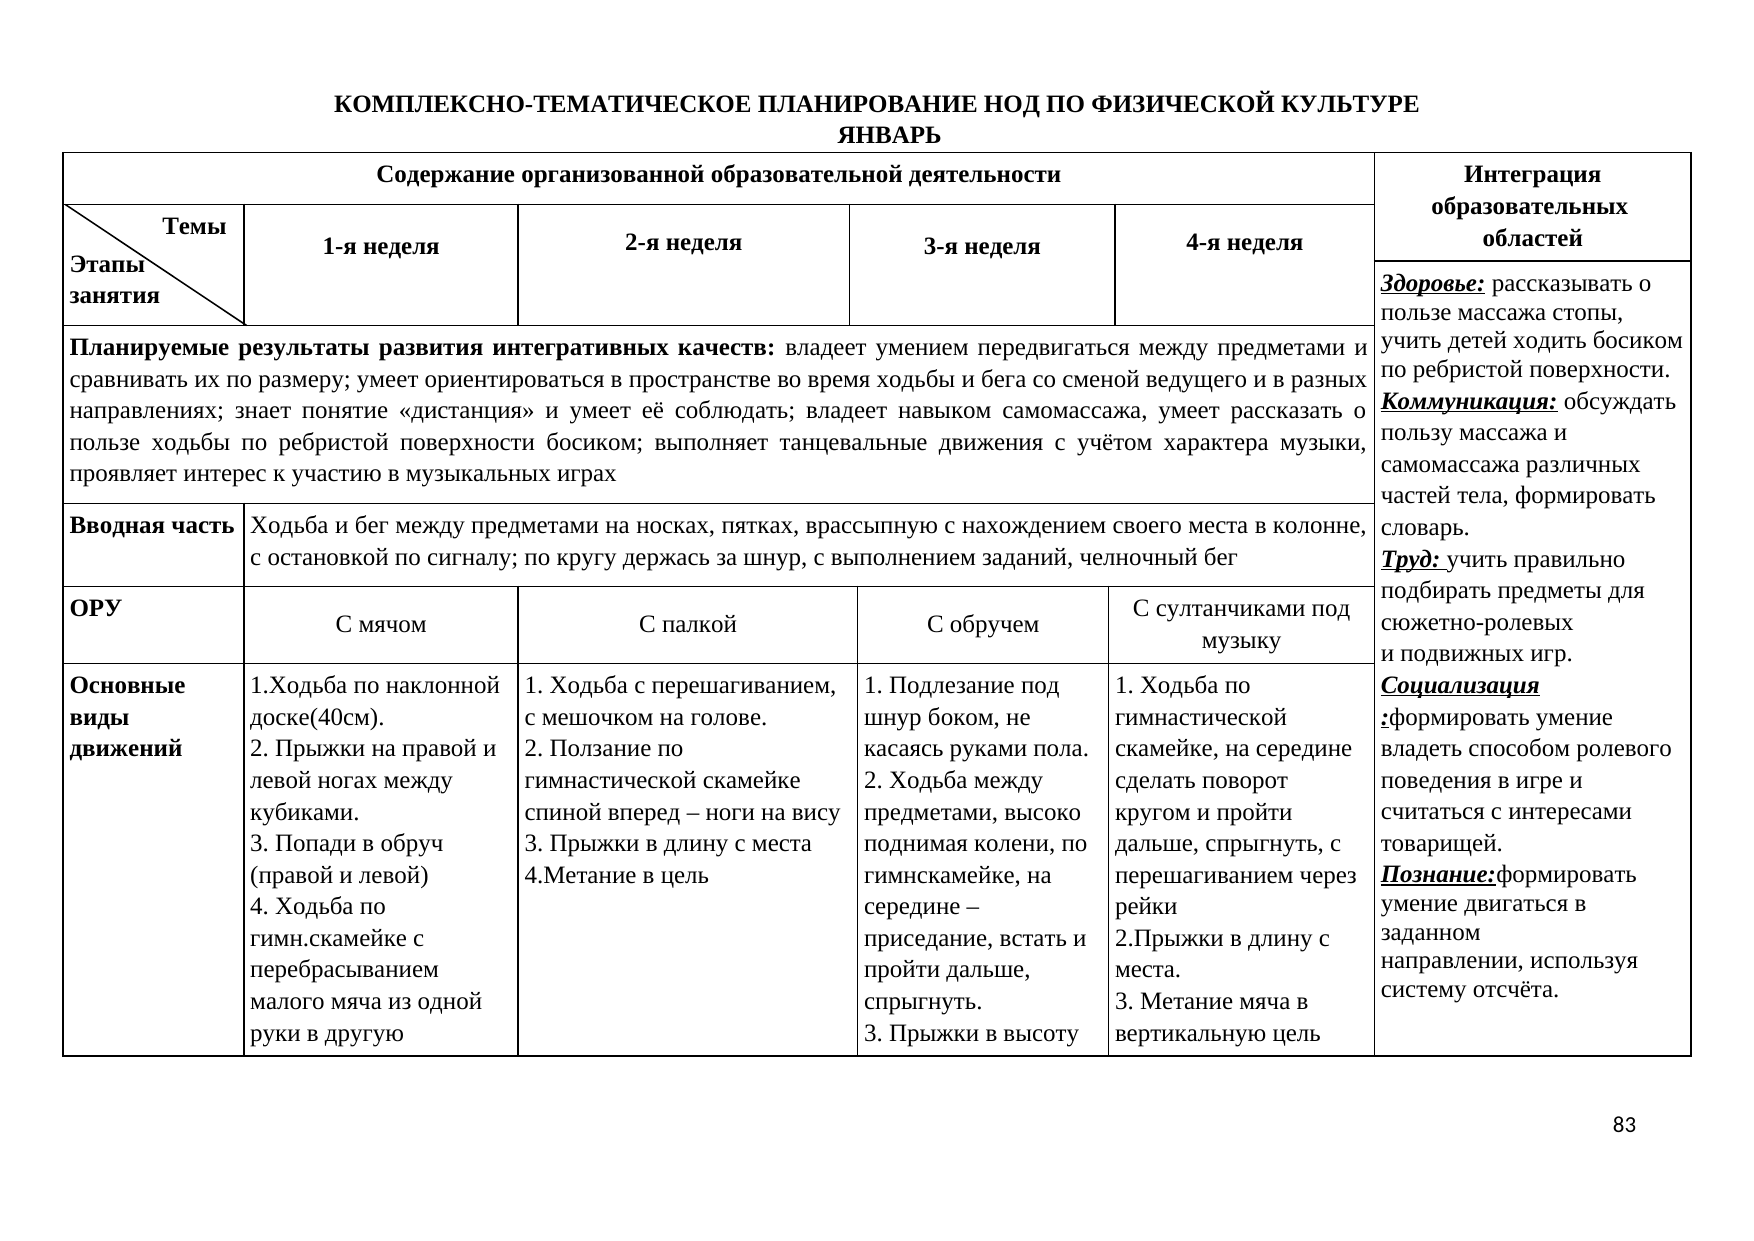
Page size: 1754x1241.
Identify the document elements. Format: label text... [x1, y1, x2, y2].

text ЯНВАРЬ [118, 120, 1636, 149]
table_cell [858, 664, 1108, 1055]
table_cell С палкой [519, 587, 857, 663]
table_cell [64, 664, 243, 1055]
table_cell Темы Этапы занятия [64, 206, 241, 324]
table_cell ОРУ [64, 587, 243, 663]
table_cell Планируемые результаты развития интегративных качеств: владеет умением передвигаться между предметами и сравнивать их по размеру; умеет ориентироваться в пространстве во время ходьбы и бега со сменой ведущего и в разных направлениях; знает понятие «дистанция» и умеет её соблюдать; владеет навыком самомассажа, умеет рассказать о пользе ходьбы по ребристой поверхности босиком; выполняет танцевальные движения с учётом характера музыки, проявляет интерес к участию в музыкальных играх [64, 326, 1374, 502]
table_cell Темы Этапы занятия [69, 205, 243, 321]
table_header Содержание организованной образовательной деятельности [64, 153, 1374, 203]
table_header Интеграция образовательных областей [1375, 153, 1690, 260]
table_cell 3-я неделя [850, 205, 1114, 324]
table_cell 4-я неделя [1116, 205, 1374, 324]
table_cell С мячом [245, 587, 517, 663]
table_cell Вводная часть [64, 504, 243, 586]
table_cell 1-я неделя [245, 205, 517, 324]
table_cell Здоровье: рассказывать о пользе массажа стопы, учить детей ходить босиком по ребристой поверхности. Коммуникация: обсуждать пользу массажа и самомассажа различных частей тела, формировать словарь. Труд: учить правильно подбирать предметы для сюжетно-ролевых и подвижных игр. Социализация:формировать умение владеть способом ролевого поведения в игре и считаться с интересами товарищей. Познание:формировать умение двигаться в заданном направлении, используя систему отсчёта. Музыка:учить выполнять движения, отвечающие характеру музыки [1375, 262, 1690, 1055]
table_cell 2-я неделя [519, 205, 849, 324]
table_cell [245, 664, 517, 1055]
table_cell Ходьба и бег между предметами на носках, пятках, врассыпную с нахождением своего места в колонне, с остановкой по сигналу; по кругу держась за шнур, с выполнением заданий, челночный бег [245, 504, 1374, 586]
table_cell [1109, 664, 1374, 1055]
table_cell С обручем [858, 587, 1108, 663]
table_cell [519, 664, 857, 1055]
text комплексно-тематическое планирование НОД по физиЧеской культуре [118, 89, 1636, 117]
table_cell С султанчиками под музыку [1109, 587, 1374, 663]
